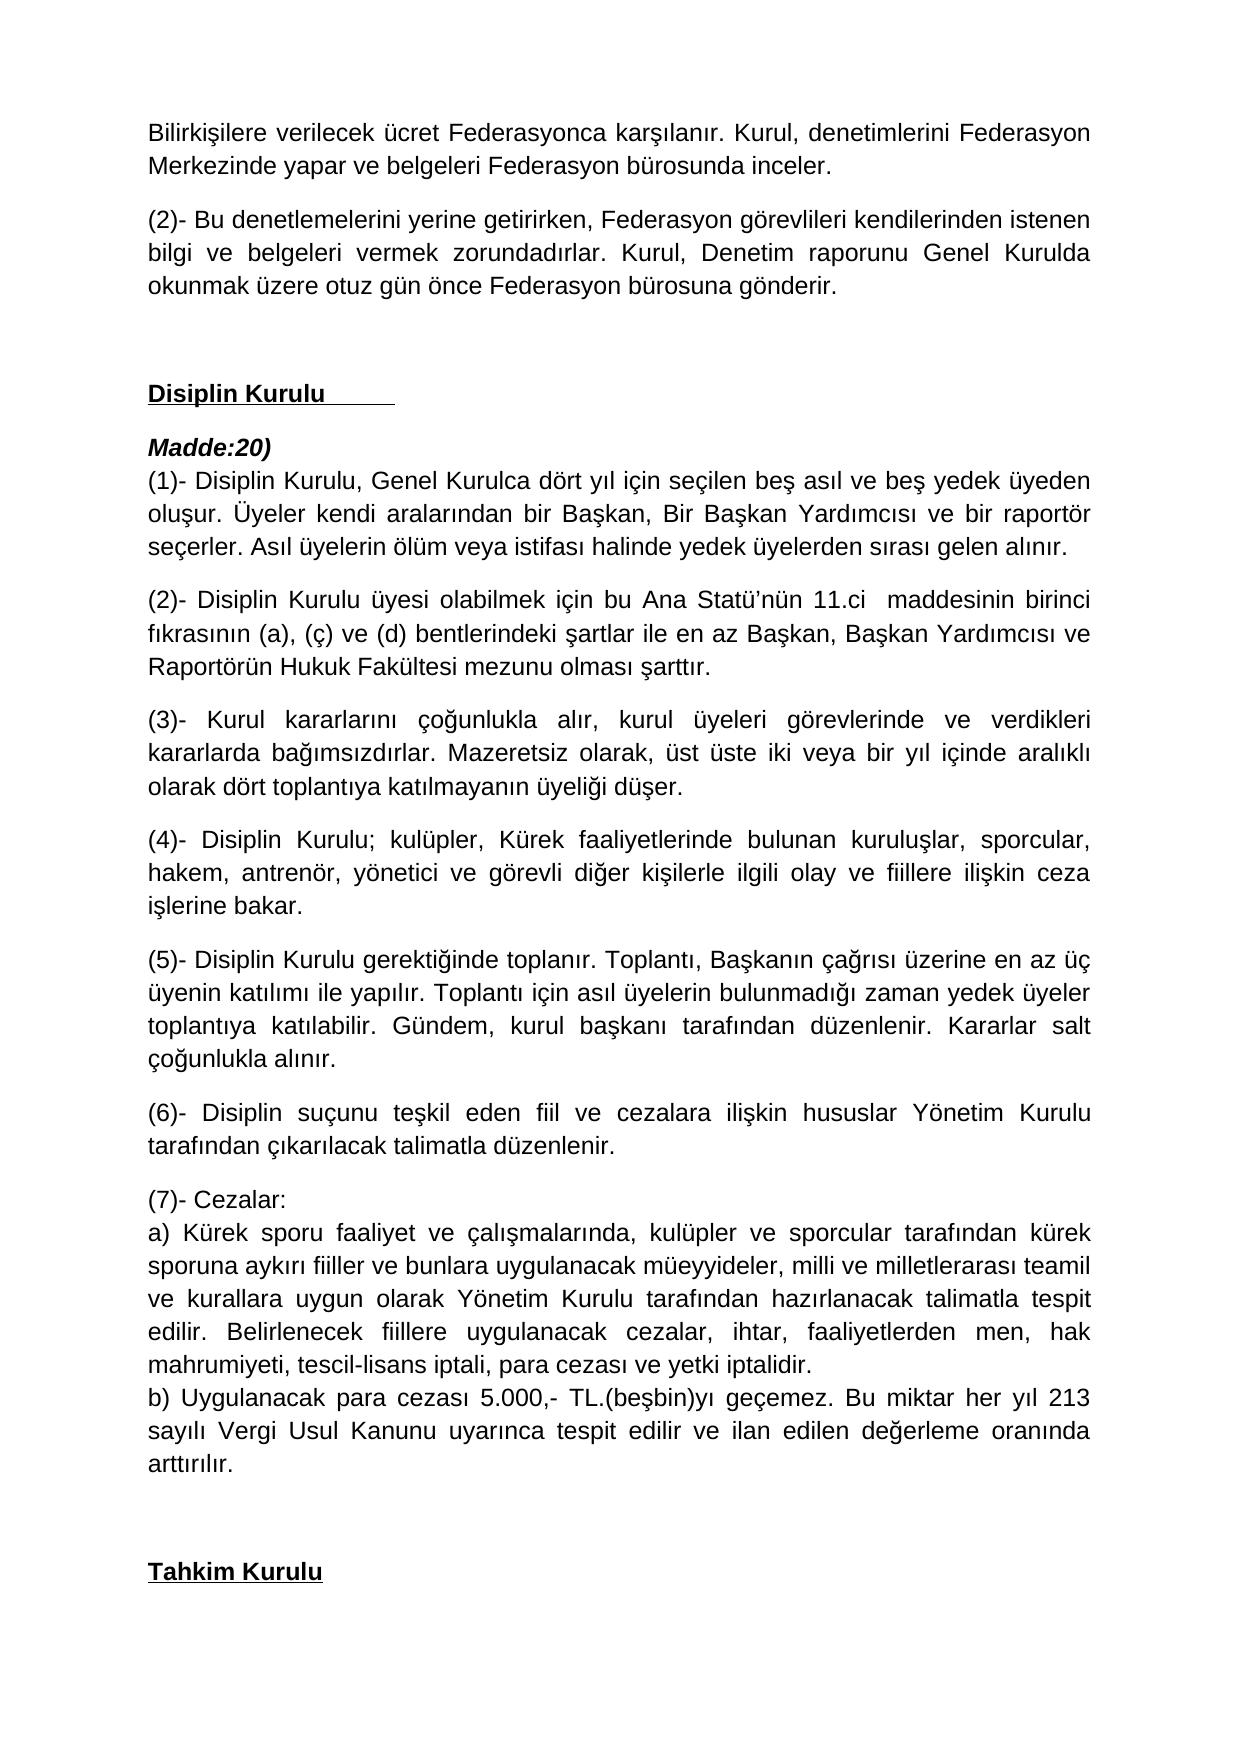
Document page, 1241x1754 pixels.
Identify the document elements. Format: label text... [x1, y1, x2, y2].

text Tahkim Kurulu [148, 1557, 1092, 1586]
text (3)- Kurul kararlarını çoğunlukla alır, kurul üyeleri görevlerinde ve verdikleri kararlarda bağımsızdırlar. Mazeretsiz olarak, üst üste iki veya bir yıl içinde aralıklı olarak dört toplantıya katılmayanın üyeliği düşer. [148, 705, 1092, 800]
text (7)- Cezalar: a) Kürek sporu faaliyet ve çalışmalarında, kulüpler ve sporcular tarafından kürek sporuna aykırı fiiller ve bunlara uygulanacak müeyyideler, milli ve milletlerarası teamil ve kurallara uygun olarak Yönetim Kurulu tarafından hazırlanacak talimatla tespit edilir. Belirlenecek fiillere uygulanacak cezalar, ihtar, faaliyetlerden men, hak mahrumiyeti, tescil-lisans iptali, para cezası ve yetki iptalidir. b) Uygulanacak para cezası 5.000,- TL.(beşbin)yı geçemez. Bu miktar her yıl 213 sayılı Vergi Usul Kanunu uyarınca tespit edilir ve ilan edilen değerleme oranında arttırılır. [148, 1185, 1092, 1478]
text (2)- Bu denetlemelerini yerine getirirken, Federasyon görevlileri kendilerinden istenen bilgi ve belgeleri vermek zorundadırlar. Kurul, Denetim raporunu Genel Kurulda okunmak üzere otuz gün önce Federasyon bürosuna gönderir. [148, 205, 1092, 300]
text Disiplin Kurulu [148, 379, 1092, 407]
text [148, 118, 1092, 180]
text Madde:20) (1)- Disiplin Kurulu, Genel Kurulca dört yıl için seçilen beş asıl ve beş yedek üyeden oluşur. Üyeler kendi aralarından bir Başkan, Bir Başkan Yardımcısı ve bir raportör seçerler. Asıl üyelerin ölüm veya istifası halinde yedek üyelerden sırası gelen alınır. [148, 433, 1092, 560]
text (4)- Disiplin Kurulu; kulüpler, Kürek faaliyetlerinde bulunan kuruluşlar, sporcular, hakem, antrenör, yönetici ve görevli diğer kişilerle ilgili olay ve fiillere ilişkin ceza işlerine bakar. [148, 825, 1092, 920]
text (5)- Disiplin Kurulu gerektiğinde toplanır. Toplantı, Başkanın çağrısı üzerine en az üç üyenin katılımı ile yapılır. Toplantı için asıl üyelerin bulunmadığı zaman yedek üyeler toplantıya katılabilir. Gündem, kurul başkanı tarafından düzenlenir. Kararlar salt çoğunlukla alınır. [148, 945, 1092, 1073]
text (2)- Disiplin Kurulu üyesi olabilmek için bu Ana Statü’nün 11.ci maddesinin birinci fıkrasının (a), (ç) ve (d) bentlerindeki şartlar ile en az Başkan, Başkan Yardımcısı ve Raportörün Hukuk Fakültesi mezunu olması şarttır. [148, 586, 1092, 680]
text (6)- Disiplin suçunu teşkil eden fiil ve cezalara ilişkin hususlar Yönetim Kurulu tarafından çıkarılacak talimatla düzenlenir. [148, 1098, 1092, 1160]
